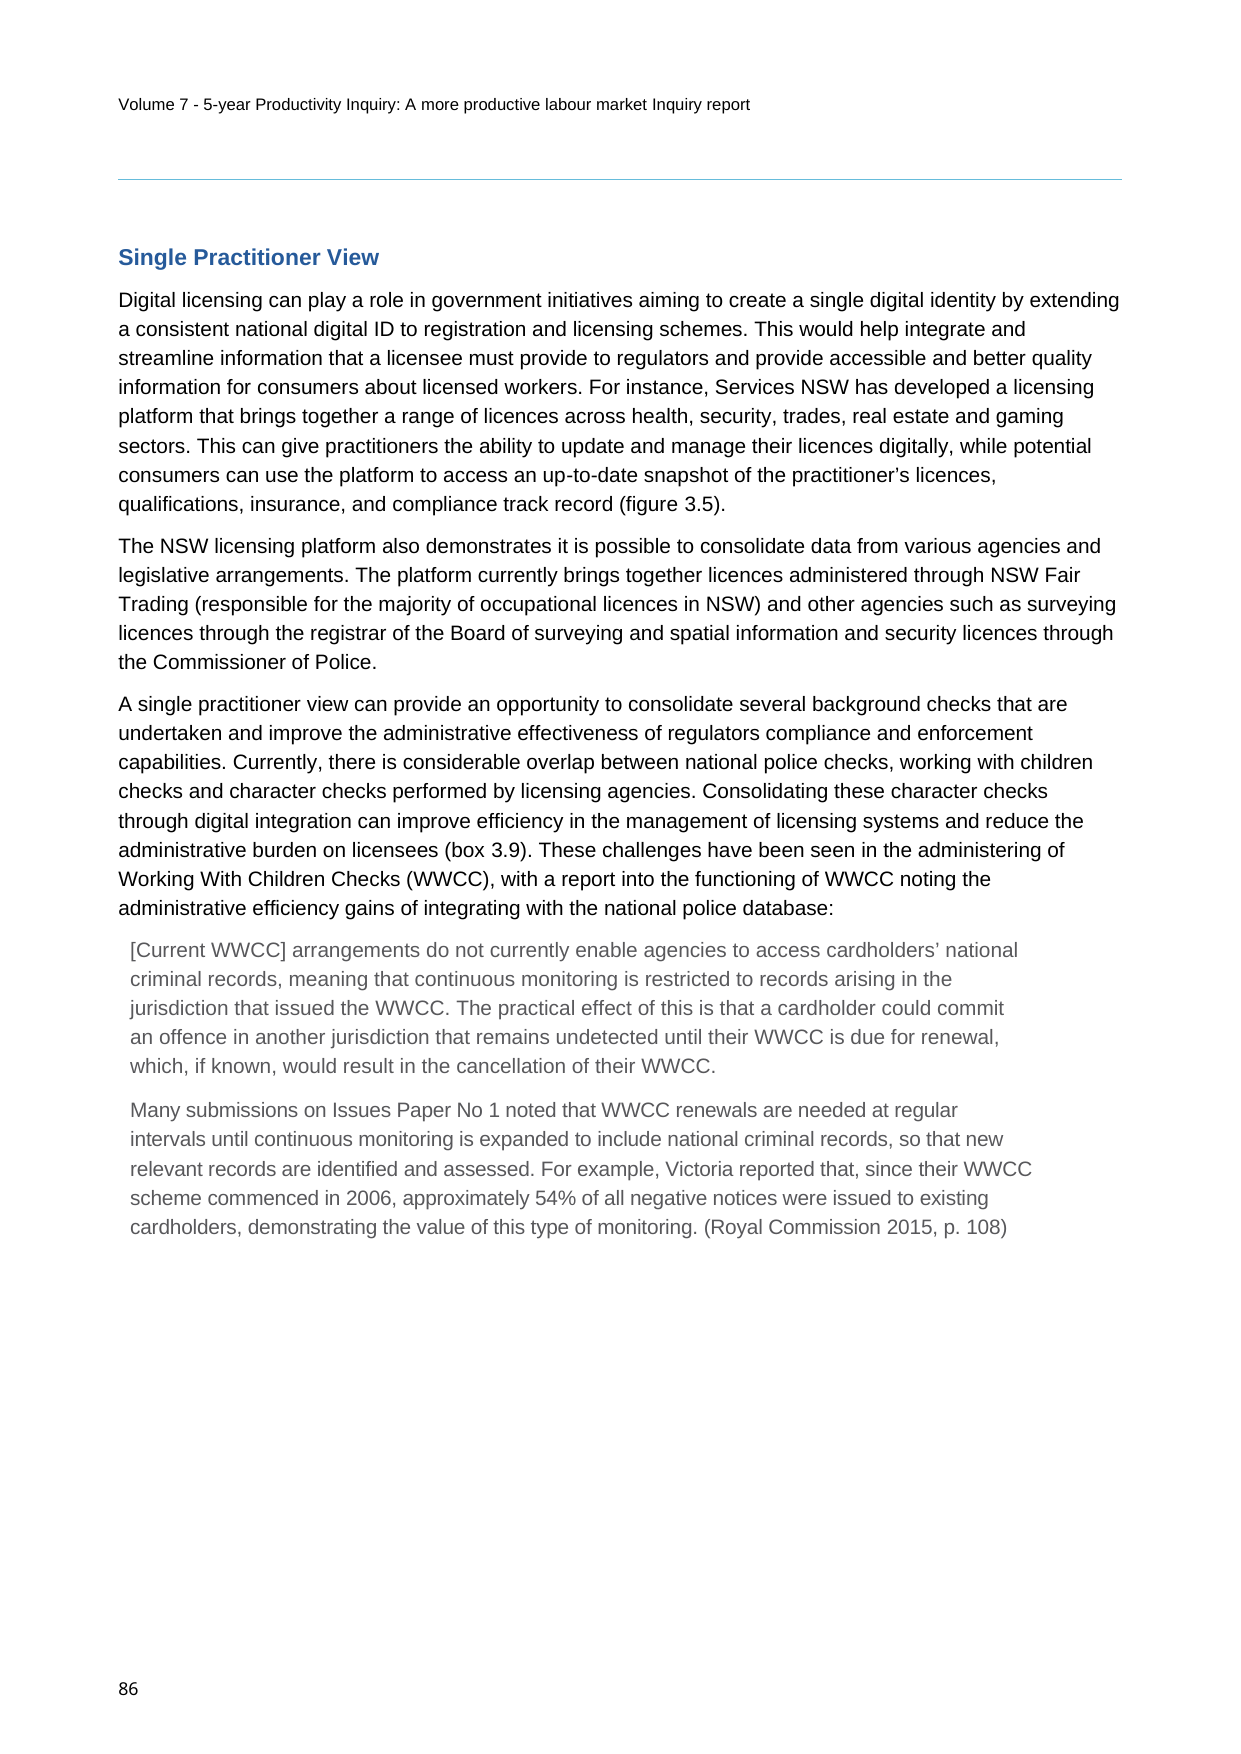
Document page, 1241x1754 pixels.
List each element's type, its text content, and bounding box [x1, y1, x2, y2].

text [Current WWCC] arrangements do not currently enable agencies to access cardholders’ national criminal records, meaning that continuous monitoring is restricted to records arising in the jurisdiction that issued the WWCC. The practical effect of this is that a cardholder could commit an offence in another jurisdiction that remains undetected until their WWCC is due for renewal, which, if known, would result in the cancellation of their WWCC. [130, 932, 1033, 1078]
text A single practitioner view can provide an opportunity to consolidate several background checks that are undertaken and improve the administrative effectiveness of regulators compliance and enforcement capabilities. Currently, there is considerable overlap between national police checks, working with children checks and character checks performed by licensing agencies. Consolidating these character checks through digital integration can improve efficiency in the management of licensing systems and reduce the administrative burden on licensees (box 3.9). These challenges have been seen in the administering of Working With Children Checks (WWCC), with a report into the functioning of WWCC noting the administrative efficiency gains of integrating with the national police database: [118, 687, 1122, 920]
text Many submissions on Issues Paper No 1 noted that WWCC renewals are needed at regular intervals until continuous monitoring is expanded to include national criminal records, so that new relevant records are identified and assessed. For example, Victoria reported that, since their WWCC scheme commenced in 2006, approximately 54% of all negative notices were issued to existing cardholders, demonstrating the value of this type of monitoring. (Royal Commission 2015, p. 108) [130, 1093, 1033, 1239]
text Digital licensing can play a role in government initiatives aiming to create a single digital identity by extending a consistent national digital ID to registration and licensing schemes. This would help integrate and streamline information that a licensee must provide to regulators and provide accessible and better quality information for consumers about licensed workers. For instance, Services NSW has developed a licensing platform that brings together a range of licences across health, security, trades, real estate and gaming sectors. This can give practitioners the ability to update and manage their licences digitally, while potential consumers can use the platform to access an up-to-date snapshot of the practitioner’s licences, qualifications, insurance, and compliance track record (figure 3.5). [118, 282, 1122, 516]
text The NSW licensing platform also demonstrates it is possible to consolidate data from various agencies and legislative arrangements. The platform currently brings together licences administered through NSW Fair Trading (responsible for the majority of occupational licences in NSW) and other agencies such as surveying licences through the registrar of the Board of surveying and spatial information and security licences through the Commissioner of Police. [118, 528, 1122, 674]
subtitle Single Practitioner View [118, 242, 1122, 270]
